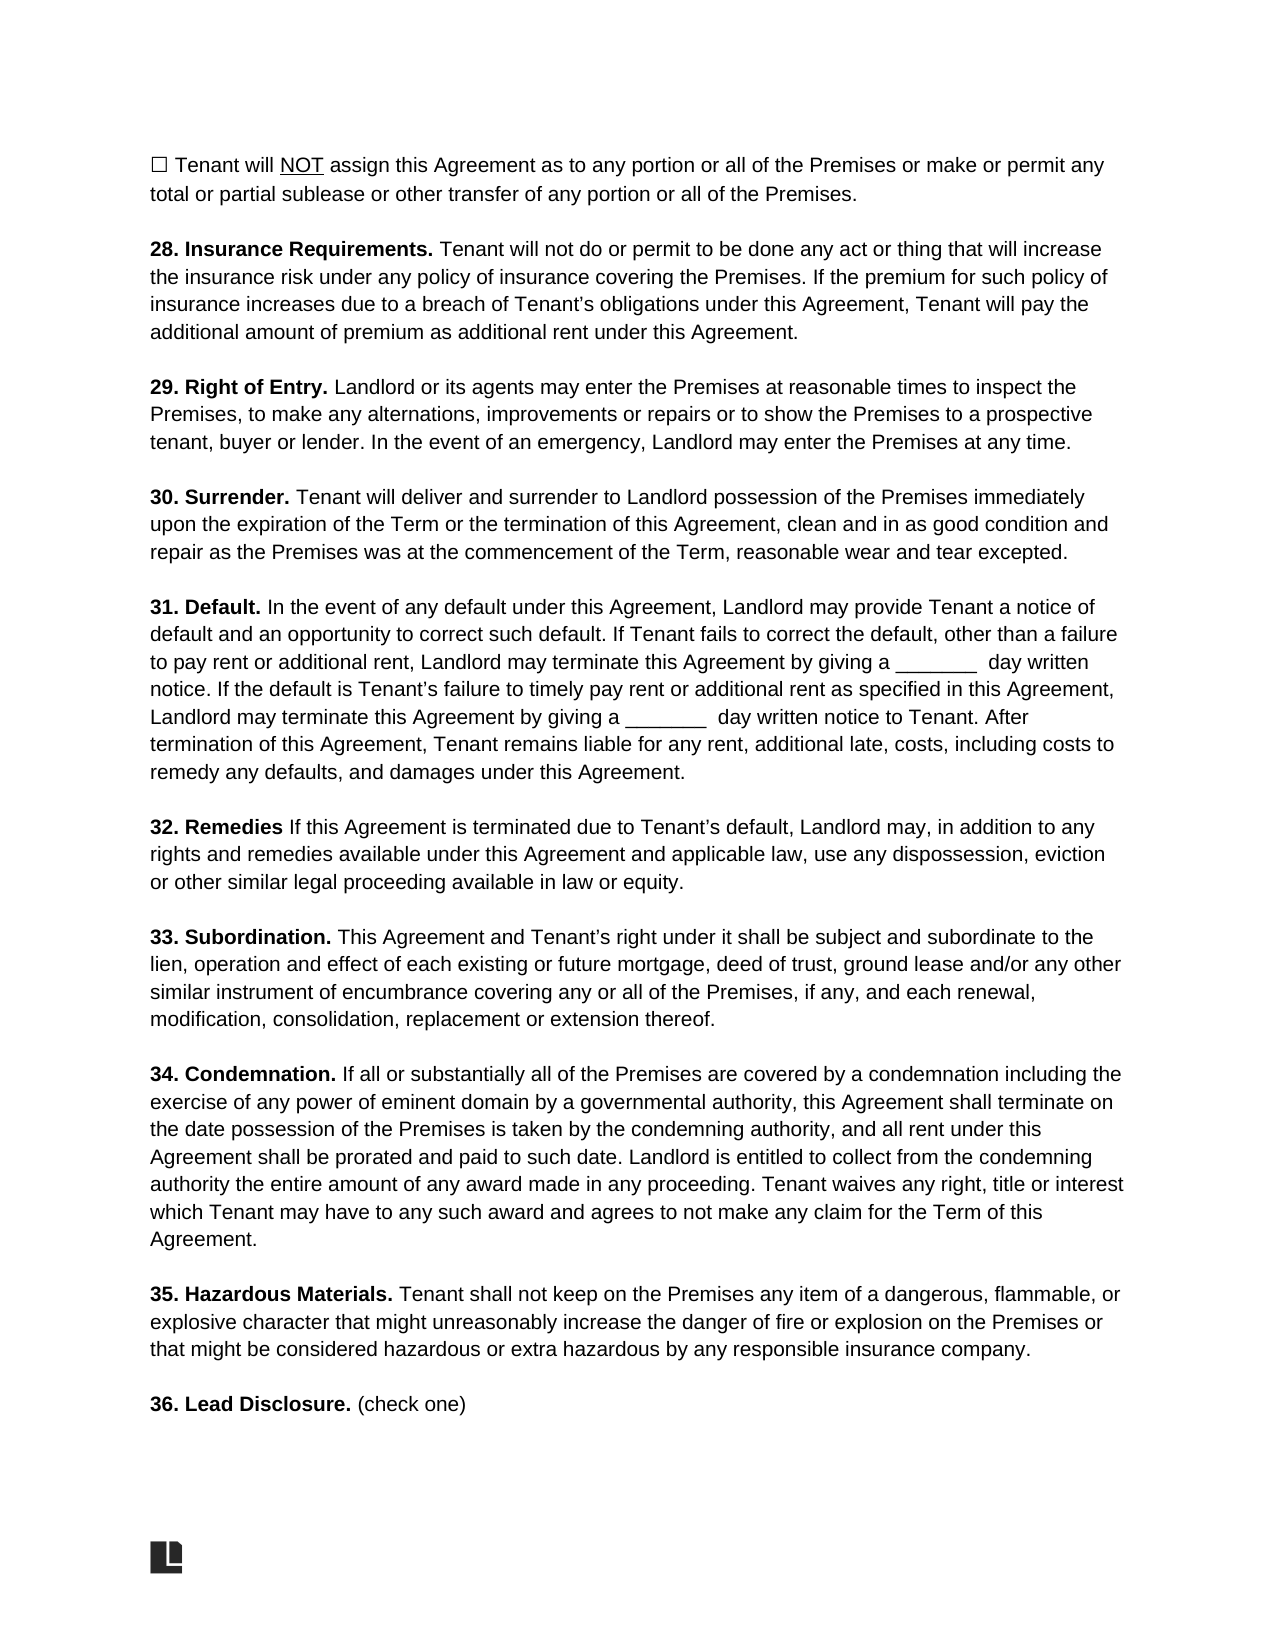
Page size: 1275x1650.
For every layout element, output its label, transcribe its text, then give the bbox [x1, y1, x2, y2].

text 34. Condemnation. If all or substantially all of the Premises are covered by a condemnation including the exercise of any power of eminent domain by a governmental authority, this Agreement shall terminate on the date possession of the Premises is taken by the condemning authority, and all rent under this Agreement shall be prorated and paid to such date. Landlord is entitled to collect from the condemning authority the entire amount of any award made in any proceeding. Tenant waives any right, title or interest which Tenant may have to any such award and agrees to not make any claim for the Term of this Agreement. [150, 1062, 1125, 1251]
text 35. Hazardous Materials. Tenant shall not keep on the Premises any item of a dangerous, flammable, or explosive character that might unreasonably increase the danger of fire or explosion on the Premises or that might be considered hazardous or extra hazardous by any responsible insurance company. [150, 1282, 1125, 1361]
text 28. Insurance Requirements. Tenant will not do or permit to be done any act or thing that will increase the insurance risk under any policy of insurance covering the Premises. If the premium for such policy of insurance increases due to a breach of Tenant’s obligations under this Agreement, Tenant will pay the additional amount of premium as additional rent under this Agreement. [150, 237, 1125, 343]
text ☐ Tenant will NOT assign this Agreement as to any portion or all of the Premises or make or permit any total or partial sublease or other transfer of any portion or all of the Premises. [150, 150, 1125, 206]
text 29. Right of Entry. Landlord or its agents may enter the Premises at reasonable times to inspect the Premises, to make any alternations, improvements or repairs or to show the Premises to a prospective tenant, buyer or lender. In the event of an emergency, Landlord may enter the Premises at any time. [150, 374, 1125, 453]
text 30. Surrender. Tenant will deliver and surrender to Landlord possession of the Premises immediately upon the expiration of the Term or the termination of this Agreement, clean and in as good condition and repair as the Premises was at the commencement of the Term, reasonable wear and tear excepted. [150, 484, 1125, 563]
picture [150, 1541, 183, 1574]
text 32. Remedies If this Agreement is terminated due to Tenant’s default, Landlord may, in addition to any rights and remedies available under this Agreement and applicable law, use any dispossession, eviction or other similar legal proceeding available in law or equity. [150, 814, 1125, 893]
text 31. Default. In the event of any default under this Agreement, Landlord may provide Tenant a notice of default and an opportunity to correct such default. If Tenant fails to correct the default, other than a failure to pay rent or additional rent, Landlord may terminate this Agreement by giving a _______ day written notice. If the default is Tenant’s failure to timely pay rent or additional rent as specified in this Agreement, Landlord may terminate this Agreement by giving a _______ day written notice to Tenant. After termination of this Agreement, Tenant remains liable for any rent, additional late, costs, including costs to remedy any defaults, and damages under this Agreement. [150, 594, 1125, 783]
text 36. Lead Disclosure. (check one) [150, 1392, 1125, 1416]
text 33. Subordination. This Agreement and Tenant’s right under it shall be subject and subordinate to the lien, operation and effect of each existing or future mortgage, deed of trust, ground lease and/or any other similar instrument of encumbrance covering any or all of the Premises, if any, and each renewal, modification, consolidation, replacement or extension thereof. [150, 924, 1125, 1031]
